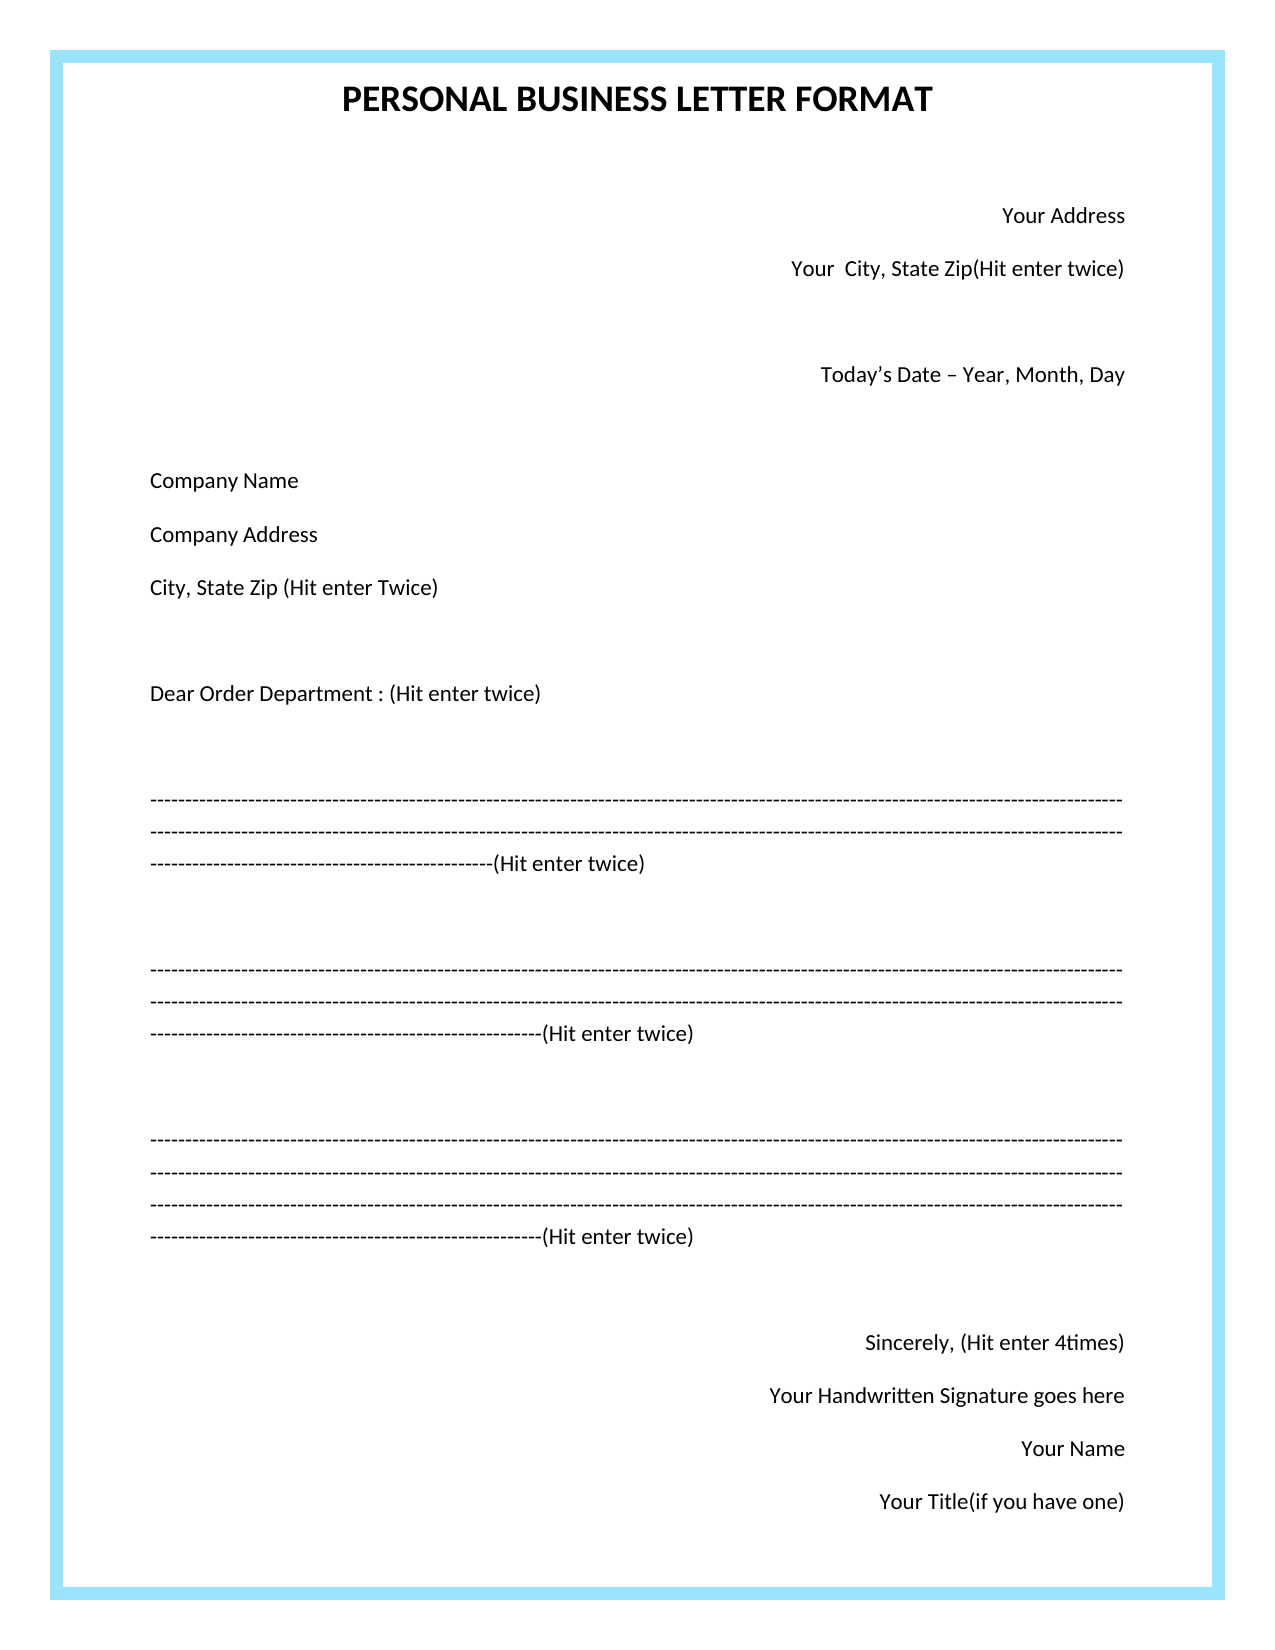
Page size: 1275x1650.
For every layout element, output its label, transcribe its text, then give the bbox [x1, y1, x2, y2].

text Your Title(if you have one) [150, 1487, 1125, 1515]
text Dear Order Department : (Hit enter twice) [150, 679, 1125, 707]
text Today’s Date – Year, Month, Day [150, 361, 1125, 389]
text City, State Zip (Hit enter Twice) [150, 573, 1125, 601]
text ----------------------------------------------------------------------------------------------------------------------------------------------------------------------------------------------------------------------------------------------------------------------------------------------------------------------------------------------(Hit enter twice) [150, 955, 1125, 1048]
text Your City, State Zip(Hit enter twice) [150, 254, 1125, 283]
text Company Address [150, 520, 1125, 548]
text Sincerely, (Hit enter 4times) [150, 1328, 1125, 1356]
text Your Name [150, 1434, 1125, 1462]
text PERSONAL BUSINESS LETTER FORMAT [150, 75, 1125, 121]
text ---------------------------------------------------------------------------------------------------------------------------------------------------------------------------------------------------------------------------------------------------------------------------------------------------------------------------------------(Hit enter twice) [150, 785, 1125, 877]
text -----------------------------------------------------------------------------------------------------------------------------------------------------------------------------------------------------------------------------------------------------------------------------------------------------------------------------------------------------------------------------------------------------------------------------------------------------------------------------------------(Hit enter twice) [150, 1126, 1125, 1250]
text Company Name [150, 467, 1125, 495]
text Your Handwritten Signature goes here [150, 1381, 1125, 1409]
text Your Address [150, 202, 1125, 229]
